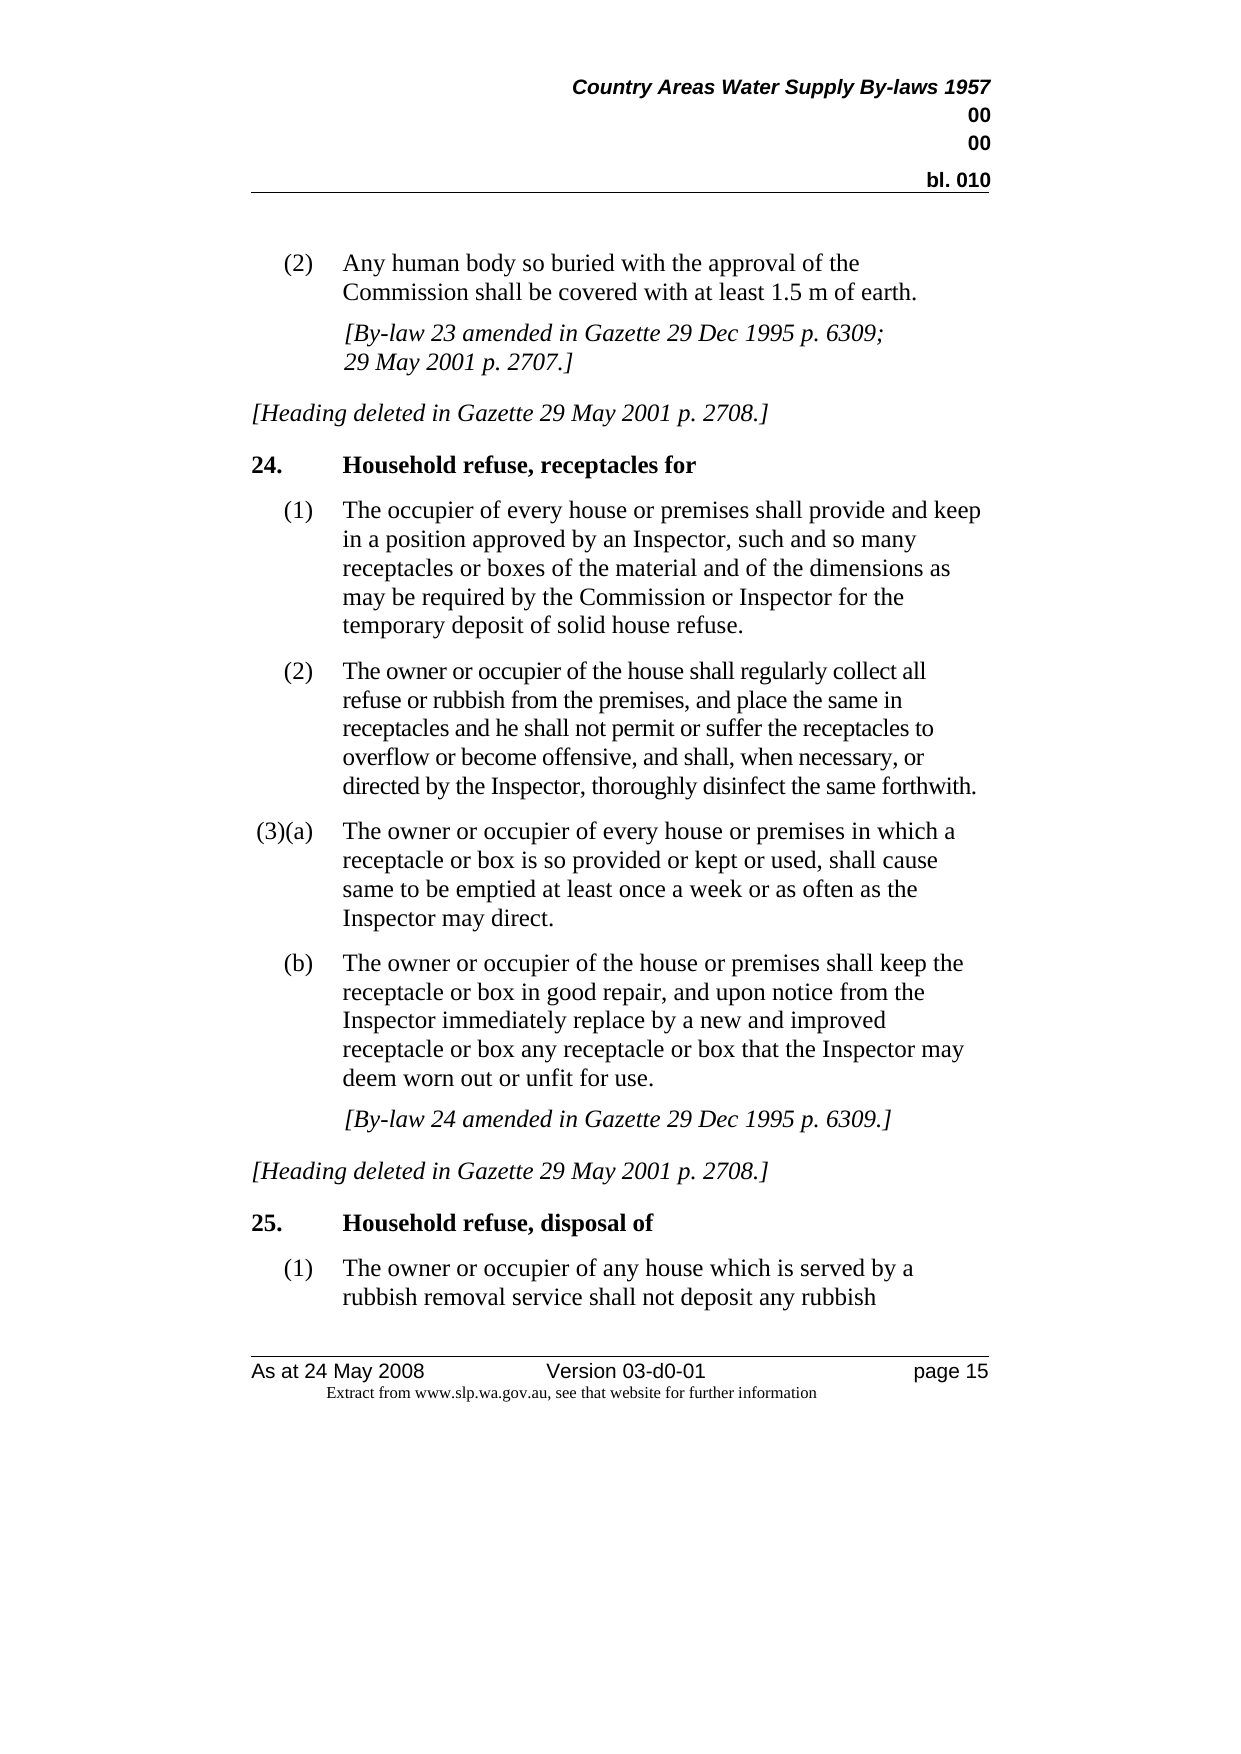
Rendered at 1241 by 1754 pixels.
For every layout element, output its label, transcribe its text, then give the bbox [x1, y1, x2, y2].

text [By-law 23 amended in Gazette 29 Dec 1995 p. 6309; 29 May 2001 p. 2707.] [251, 318, 989, 376]
text (b) The owner or occupier of the house or premises shall keep the receptacle or box in good repair, and upon notice from the Inspector immediately replace by a new and improved receptacle or box any receptacle or box that the Inspector may deem worn out or unfit for use. [251, 948, 989, 1092]
text [Heading deleted in Gazette 29 May 2001 p. 2708.] [251, 398, 989, 427]
text (2) Any human body so buried with the approval of the Commission shall be covered with at least 1.5 m of earth. [251, 248, 989, 306]
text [251, 1253, 989, 1311]
text (1) The occupier of every house or premises shall provide and keep in a position approved by an Inspector, such and so many receptacles or boxes of the material and of the dimensions as may be required by the Commission or Inspector for the temporary deposit of solid house refuse. [251, 496, 989, 639]
text [By-law 24 amended in Gazette 29 Dec 1995 p. 6309.] [251, 1104, 989, 1133]
text [Heading deleted in Gazette 29 May 2001 p. 2708.] [251, 1156, 989, 1185]
text (3)(a) The owner or occupier of every house or premises in which a receptacle or box is so provided or kept or used, shall cause same to be emptied at least once a week or as often as the Inspector may direct. [251, 816, 989, 931]
subtitle 24. Household refuse, receptacles for [251, 450, 989, 479]
text (2) The owner or occupier of the house shall regularly collect all refuse or rubbish from the premises, and place the same in receptacles and he shall not permit or suffer the receptacles to overflow or become offensive, and shall, when necessary, or directed by the Inspector, thoroughly disinfect the same forthwith. [251, 656, 989, 800]
subtitle 25. Household refuse, disposal of [251, 1208, 989, 1236]
